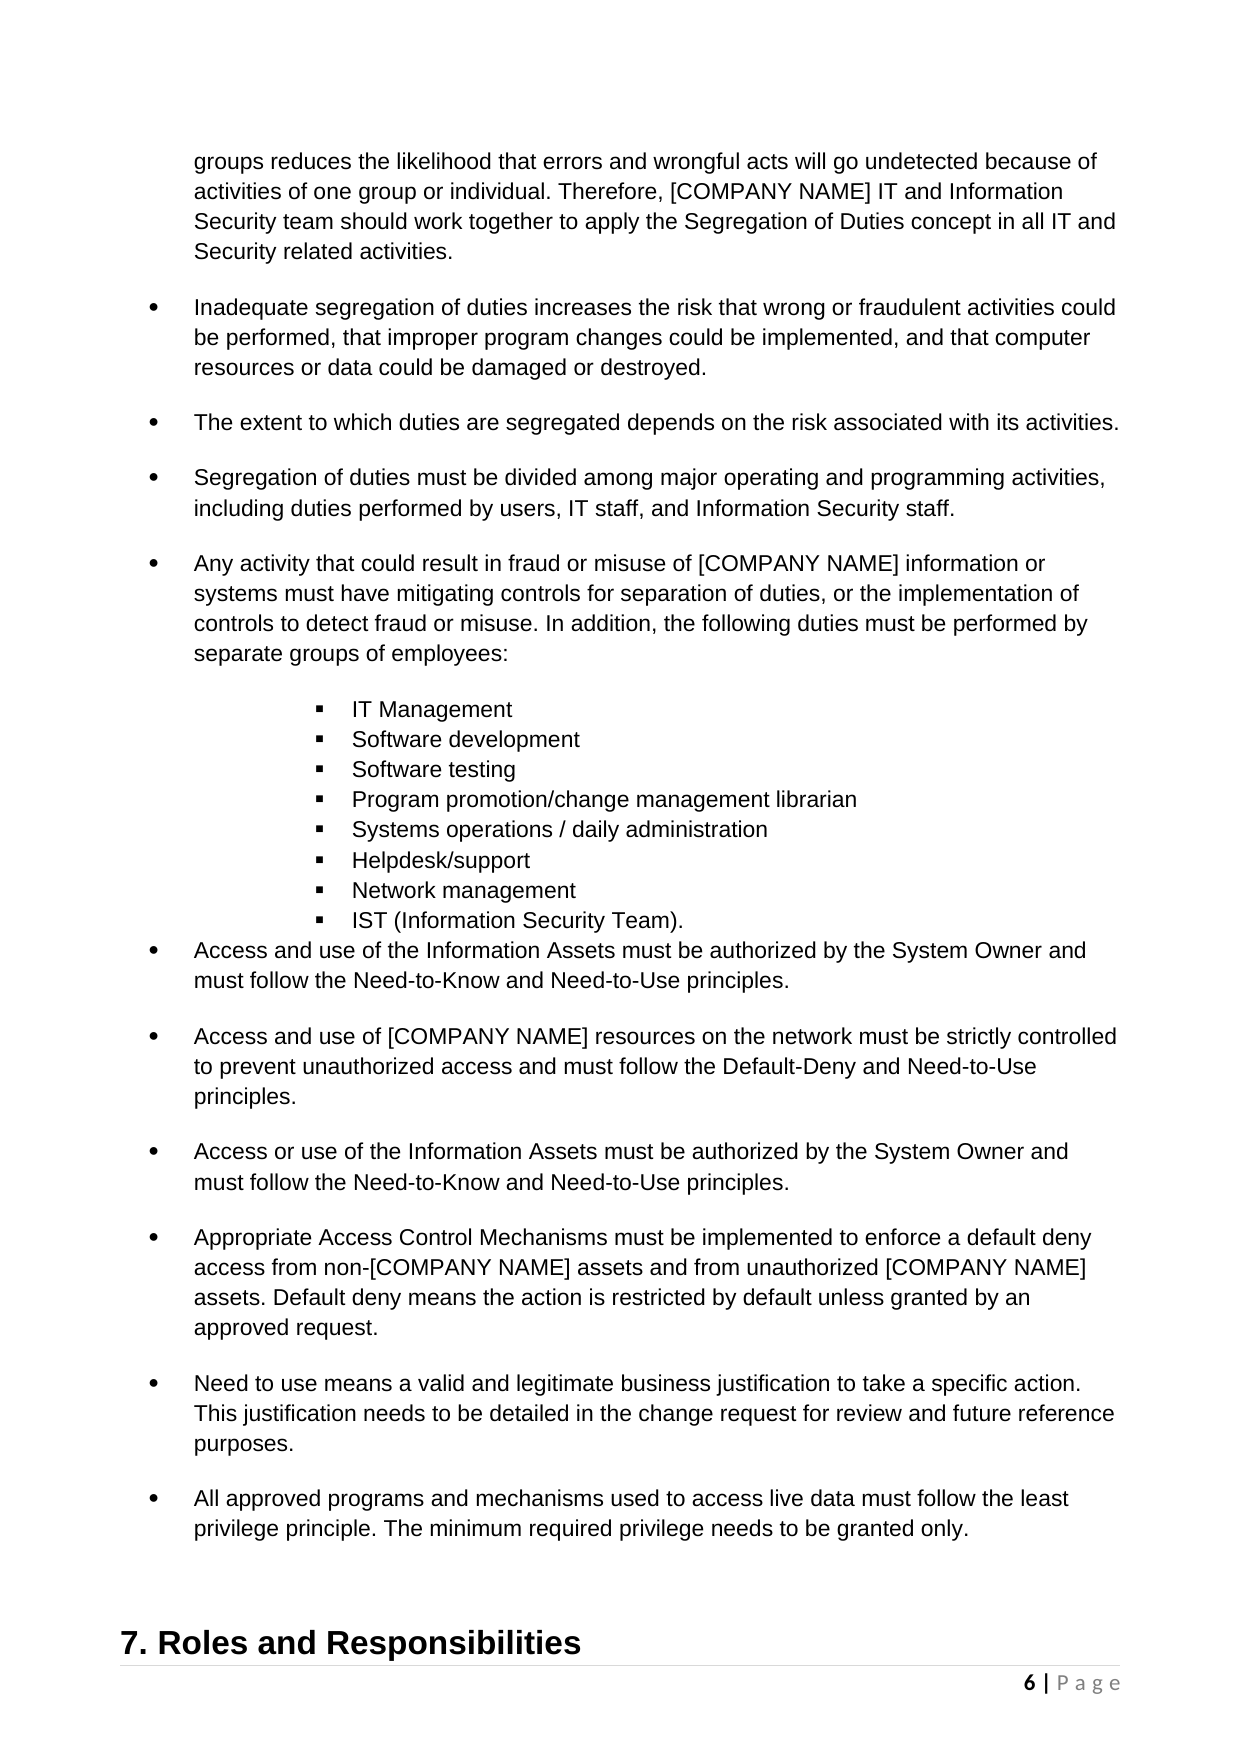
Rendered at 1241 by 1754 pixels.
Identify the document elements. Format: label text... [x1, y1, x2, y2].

list Program promotion/change management librarian [314, 786, 1120, 813]
list All approved programs and mechanisms used to access live data must follow the least privilege principle. The minimum required privilege needs to be granted only. [149, 1485, 1120, 1542]
list Software testing [314, 756, 1120, 782]
list Access and use of the Information Assets must be authorized by the System Owner and must follow the Need-to-Know and Need-to-Use principles. [149, 937, 1120, 994]
list Software development [314, 726, 1120, 752]
list IT Management [314, 696, 1120, 722]
list Systems operations / daily administration [314, 816, 1120, 843]
list Segregation of duties must be divided among major operating and programming activities, including duties performed by users, IT staff, and Information Security staff. [149, 464, 1120, 521]
text Roles and Responsibilities [120, 1623, 1120, 1662]
list Inadequate segregation of duties increases the risk that wrong or fraudulent activities could be performed, that improper program changes could be implemented, and that computer resources or data could be damaged or destroyed. [149, 293, 1120, 380]
list Need to use means a valid and legitimate business justification to take a specific action. This justification needs to be detailed in the change request for review and future reference purposes. [149, 1369, 1120, 1456]
list Any activity that could result in fraud or misuse of [COMPANY NAME] information or systems must have mitigating controls for separation of duties, or the implementation of controls to detect fraud or misuse. In addition, the following duties must be performed by separate groups of employees: [149, 550, 1120, 667]
list Helpdesk/support [314, 847, 1120, 873]
list IST (Information Security Team). [314, 907, 1120, 933]
list Access and use of [COMPANY NAME] resources on the network must be strictly controlled to prevent unauthorized access and must follow the Default-Deny and Need-to-Use principles. [149, 1023, 1120, 1109]
list The extent to which duties are segregated depends on the risk associated with its activities. [149, 409, 1120, 436]
list Network management [314, 877, 1120, 903]
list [149, 148, 1120, 265]
list Access or use of the Information Assets must be authorized by the System Owner and must follow the Need-to-Know and Need-to-Use principles. [149, 1138, 1120, 1195]
list Appropriate Access Control Mechanisms must be implemented to enforce a default deny access from non-[COMPANY NAME] assets and from unauthorized [COMPANY NAME] assets. Default deny means the action is restricted by default unless granted by an approved request. [149, 1224, 1120, 1341]
